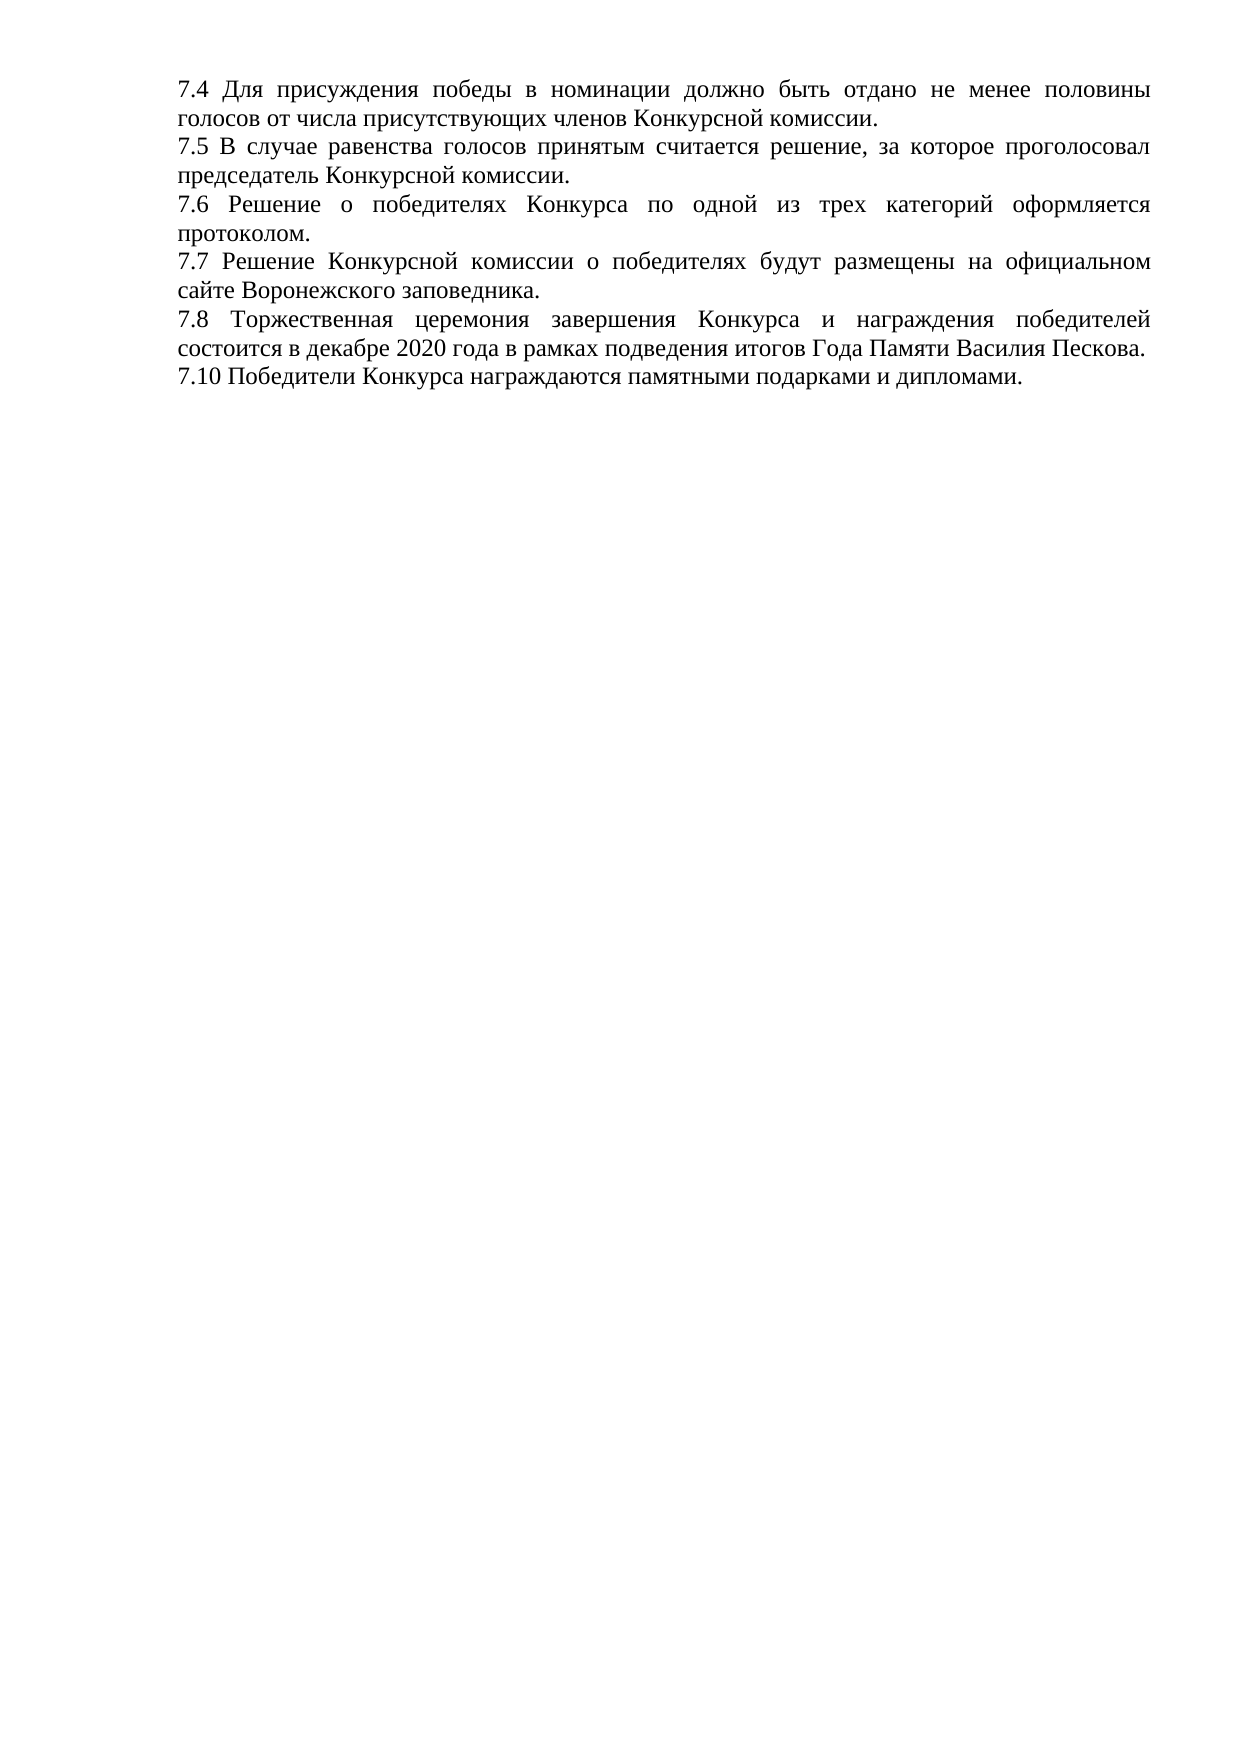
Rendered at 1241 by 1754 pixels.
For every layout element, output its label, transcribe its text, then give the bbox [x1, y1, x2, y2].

text 7.10 Победители Конкурса награждаются памятными подарками и дипломами. [177, 361, 1152, 390]
text 7.4 Для присуждения победы в номинации должно быть отдано не менее половины голосов от числа присутствующих членов Конкурсной комиссии. [177, 74, 1152, 131]
text 7.8 Торжественная церемония завершения Конкурса и награждения победителей состоится в декабре 2020 года в рамках подведения итогов Года Памяти Василия Пескова. [177, 304, 1152, 361]
text 7.5 В случае равенства голосов принятым считается решение, за которое проголосовал председатель Конкурсной комиссии. [177, 131, 1152, 189]
text 7.6 Решение о победителях Конкурса по одной из трех категорий оформляется протоколом. [177, 189, 1152, 246]
text 7.7 Решение Конкурсной комиссии о победителях будут размещены на официальном сайте Воронежского заповедника. [177, 246, 1152, 304]
